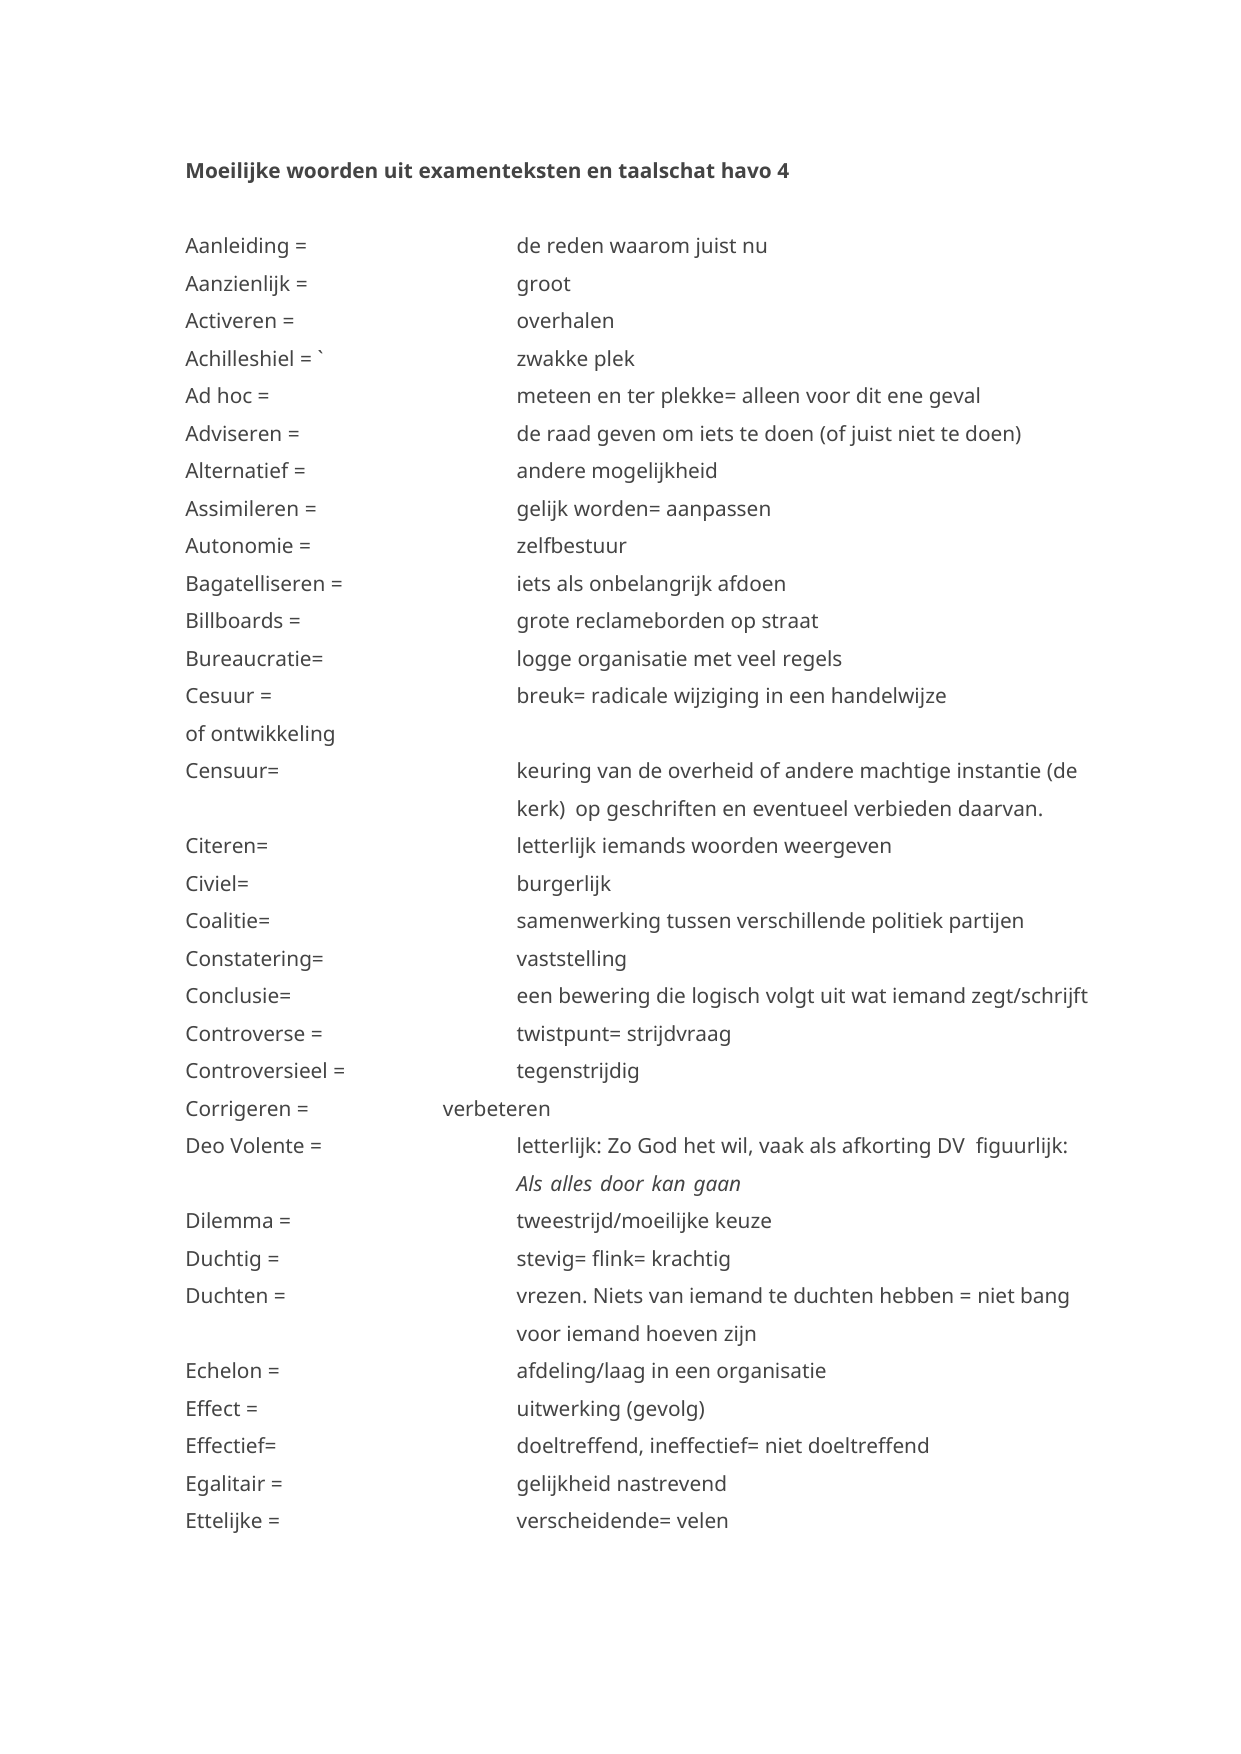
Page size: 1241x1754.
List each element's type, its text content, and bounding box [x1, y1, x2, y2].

text Constatering= vaststelling [185, 935, 1093, 973]
text Bureaucratie= logge organisatie met veel regels [185, 635, 1093, 673]
text Echelon = afdeling/laag in een organisatie [185, 1348, 1093, 1385]
text Ettelijke = verscheidende= velen [185, 1498, 1093, 1535]
text Aanzienlijk = groot [185, 260, 1093, 298]
text Controverse = twistpunt= strijdvraag [185, 1010, 1093, 1048]
text Civiel= burgerlijk [185, 860, 1093, 898]
text Citeren= letterlijk iemands woorden weergeven [185, 823, 1093, 860]
text Duchtig = stevig= flink= krachtig [185, 1235, 1093, 1273]
text Effect = uitwerking (gevolg) [185, 1385, 1093, 1423]
text Alternatief = andere mogelijkheid [185, 448, 1093, 485]
text Corrigeren = verbeteren [185, 1085, 1093, 1123]
text Deo Volente = letterlijk: Zo God het wil, vaak als afkorting DV figuurlijk: Als alles door kan gaan [185, 1123, 1093, 1198]
text Adviseren = de raad geven om iets te doen (of juist niet te doen) [185, 410, 1093, 448]
text Activeren = overhalen [185, 298, 1093, 335]
text Controversieel = tegenstrijdig [185, 1048, 1093, 1085]
text Effectief= doeltreffend, ineffectief= niet doeltreffend [185, 1423, 1093, 1460]
text Aanleiding = de reden waarom juist nu [185, 223, 1093, 260]
text Assimileren = gelijk worden= aanpassen [185, 485, 1093, 523]
text Dilemma = tweestrijd/moeilijke keuze [185, 1198, 1093, 1235]
text Achilleshiel = ` zwakke plek [185, 335, 1093, 373]
text Bagatelliseren = iets als onbelangrijk afdoen [185, 560, 1093, 598]
text Egalitair = gelijkheid nastrevend [185, 1460, 1093, 1498]
text Billboards = grote reclameborden op straat [185, 598, 1093, 635]
text Ad hoc = meteen en ter plekke= alleen voor dit ene geval [185, 373, 1093, 410]
text Autonomie = zelfbestuur [185, 523, 1093, 560]
text Conclusie= een bewering die logisch volgt uit wat iemand zegt/schrijft [185, 973, 1093, 1010]
text Censuur= keuring van de overheid of andere machtige instantie (de kerk) op geschriften en eventueel verbieden daarvan. [185, 748, 1093, 823]
text Coalitie= samenwerking tussen verschillende politiek partijen [185, 898, 1093, 935]
text Moeilijke woorden uit examenteksten en taalschat havo 4 [185, 148, 1093, 185]
text Cesuur = breuk= radicale wijziging in een handelwijze of ontwikkeling [185, 673, 1093, 748]
text Duchten = vrezen. Niets van iemand te duchten hebben = niet bang voor iemand hoeven zijn [185, 1273, 1093, 1348]
